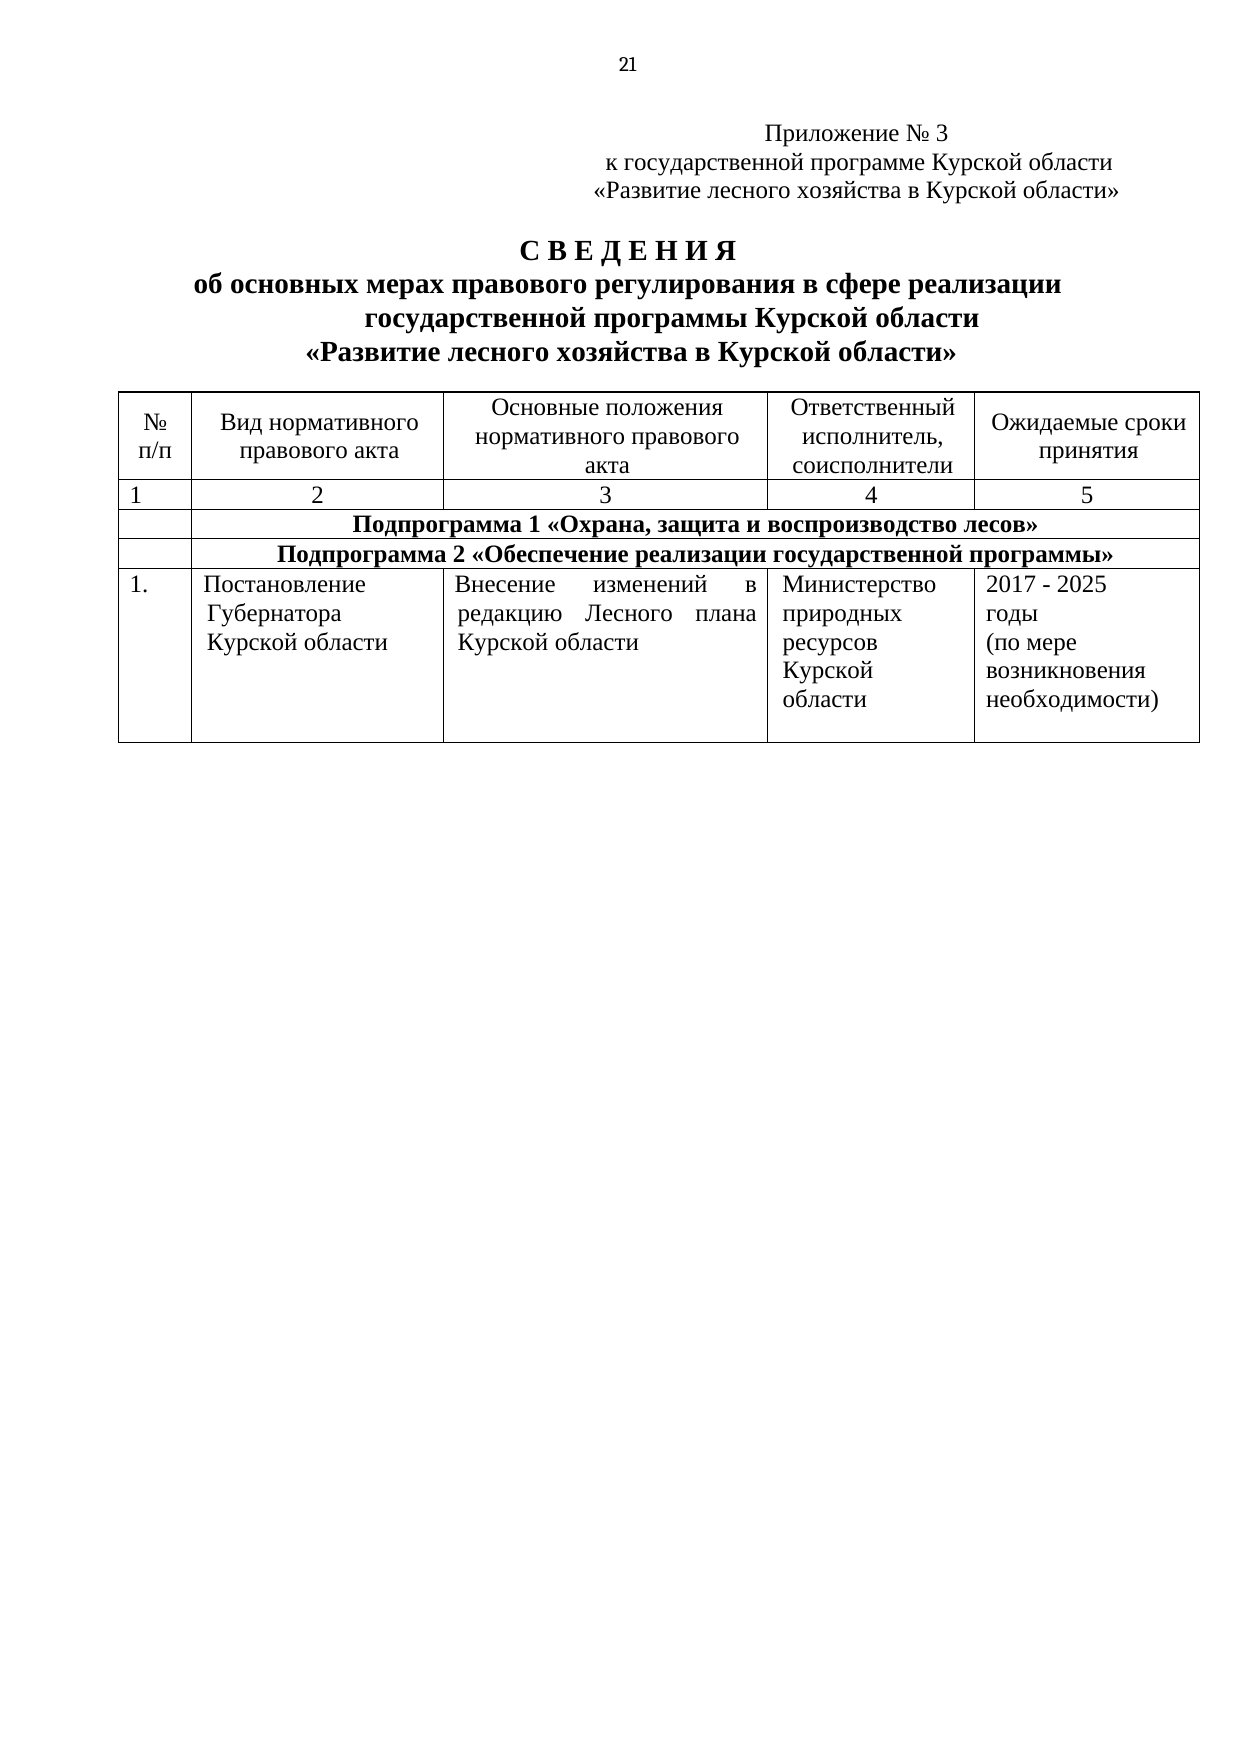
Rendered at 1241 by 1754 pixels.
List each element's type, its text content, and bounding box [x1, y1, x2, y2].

text об основных мерах правового регулирования в сфере реализации государственной программы Курской области [133, 267, 1122, 334]
table_cell 1. [119, 569, 191, 742]
table_header Ответственный исполнитель, соисполнители [768, 393, 974, 479]
table_cell Подпрограмма 2 «Обеспечение реализации государственной программы» [192, 539, 1199, 568]
table_cell Министерство природных ресурсов Курской области [768, 569, 974, 742]
table_cell 5 [975, 480, 1199, 508]
table_cell 3 [444, 480, 767, 508]
table_cell [119, 510, 191, 538]
table_header № п/п [119, 393, 191, 479]
table_cell 2 [192, 480, 443, 508]
text С В Е Д Е Н И Я [133, 233, 1122, 267]
text «Развитие лесного хозяйства в Курской области» [133, 334, 1122, 367]
table_cell [119, 539, 191, 568]
table_cell 2017 - 2025 годы (по мере возникновения необходимости) [975, 569, 1199, 742]
table_cell 4 [768, 480, 974, 508]
table_cell 1 [119, 480, 191, 508]
table_header Ожидаемые сроки принятия [975, 393, 1199, 479]
text Приложение № 3 [222, 118, 1122, 147]
table_cell Подпрограмма 1 «Охрана, защита и воспроизводство лесов» [192, 510, 1199, 538]
text «Развитие лесного хозяйства в Курской области» [133, 176, 1122, 204]
table_cell Постановление Губернатора Курской области [192, 569, 443, 742]
text к государственной программе Курской области [561, 147, 1122, 176]
table_cell Внесение изменений в редакцию Лесного плана Курской области [444, 569, 767, 742]
table_header Вид нормативного правового акта [192, 393, 443, 479]
table_header Основные положения нормативного правового акта [444, 393, 767, 479]
